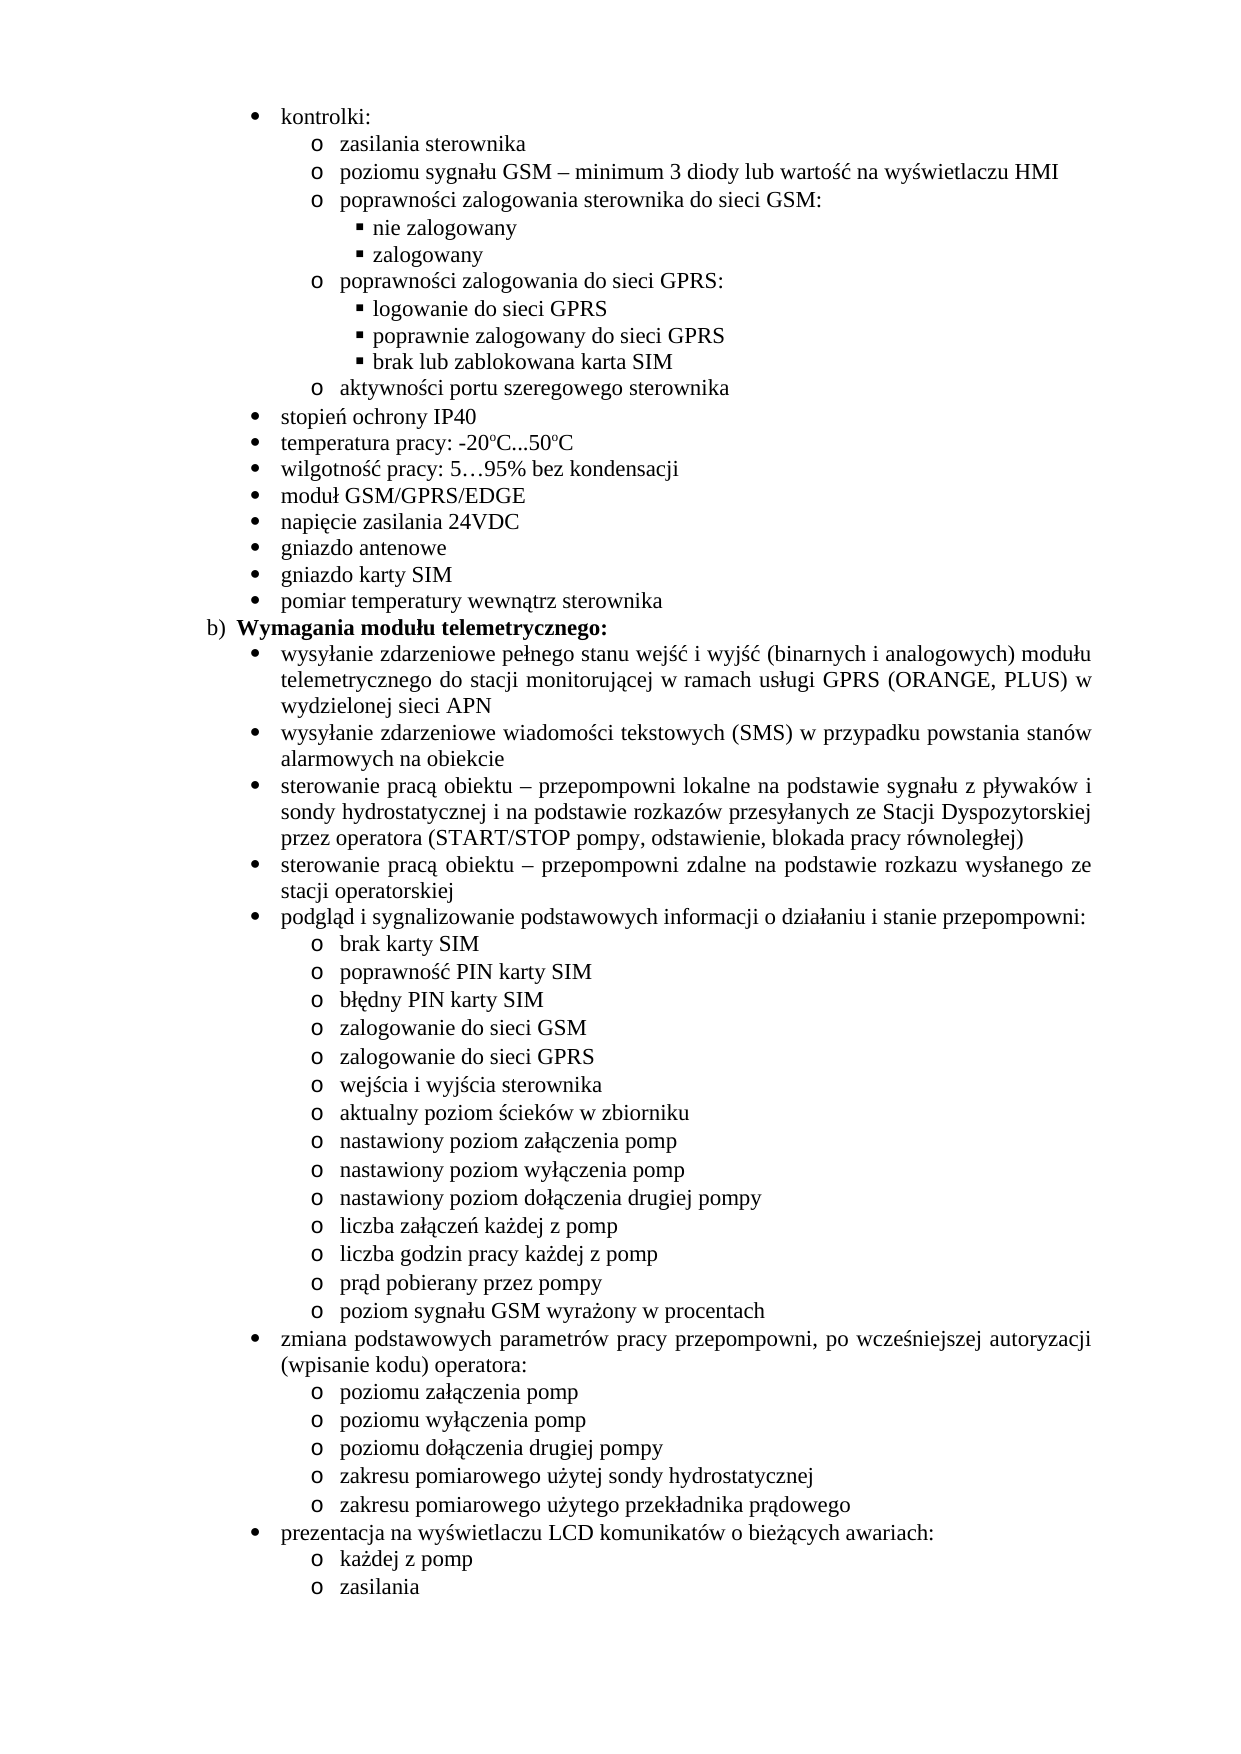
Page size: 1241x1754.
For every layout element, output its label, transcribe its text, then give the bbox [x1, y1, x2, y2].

list gniazdo antenowe [251, 534, 1093, 561]
list moduł GSM/GPRS/EDGE [251, 482, 1093, 508]
list Wymagania modułu telemetrycznego: [207, 613, 1093, 640]
list wysyłanie zdarzeniowe pełnego stanu wejść i wyjść (binarnych i analogowych) modułu telemetrycznego do stacji monitorującej w ramach usługi GPRS (ORANGE, PLUS) w wydzielonej sieci APN [251, 640, 1093, 719]
list nastawiony poziom wyłączenia pomp [310, 1156, 1093, 1184]
list nastawiony poziom dołączenia drugiej pompy [310, 1184, 1093, 1212]
list każdej z pomp [310, 1545, 1093, 1573]
list wilgotność pracy: 5…95% bez kondensacji [251, 455, 1093, 482]
list wejścia i wyjścia sterownika [310, 1071, 1093, 1099]
list aktualny poziom ścieków w zbiorniku [310, 1099, 1093, 1127]
list pomiar temperatury wewnątrz sterownika [251, 587, 1093, 613]
list wysyłanie zdarzeniowe wiadomości tekstowych (SMS) w przypadku powstania stanów alarmowych na obiekcie [251, 719, 1093, 772]
list aktywności portu szeregowego sterownika [310, 374, 1093, 403]
list kontrolki: [251, 103, 1093, 130]
list poprawności zalogowania sterownika do sieci GSM: [310, 186, 1093, 214]
list brak karty SIM [310, 930, 1093, 958]
list zmiana podstawowych parametrów pracy przepompowni, po wcześniejszej autoryzacji (wpisanie kodu) operatora: [251, 1325, 1093, 1378]
list zakresu pomiarowego użytego przekładnika prądowego [310, 1491, 1093, 1519]
list sterowanie pracą obiektu – przepompowni zdalne na podstawie rozkazu wysłanego ze stacji operatorskiej [251, 851, 1093, 903]
list błędny PIN karty SIM [310, 986, 1093, 1014]
list poziomu dołączenia drugiej pompy [310, 1434, 1093, 1462]
list temperatura pracy: -20oC...50oC [251, 429, 1093, 455]
list liczba godzin pracy każdej z pomp [310, 1240, 1093, 1268]
list prezentacja na wyświetlaczu LCD komunikatów o bieżących awariach: [251, 1519, 1093, 1545]
list poprawności zalogowania do sieci GPRS: [310, 267, 1093, 295]
list zalogowany [354, 241, 1093, 267]
list zasilania sterownika [310, 130, 1093, 158]
list prąd pobierany przez pompy [310, 1268, 1093, 1297]
list brak lub zablokowana karta SIM [354, 348, 1093, 374]
list zalogowanie do sieci GSM [310, 1014, 1093, 1043]
list nastawiony poziom załączenia pomp [310, 1127, 1093, 1156]
list nie zalogowany [354, 214, 1093, 241]
list logowanie do sieci GPRS [354, 295, 1093, 322]
list poprawność PIN karty SIM [310, 958, 1093, 986]
list poprawnie zalogowany do sieci GPRS [354, 322, 1093, 348]
list liczba załączeń każdej z pomp [310, 1212, 1093, 1240]
list gniazdo karty SIM [251, 561, 1093, 587]
list zakresu pomiarowego użytej sondy hydrostatycznej [310, 1462, 1093, 1491]
list poziomu załączenia pomp [310, 1378, 1093, 1406]
list poziomu wyłączenia pomp [310, 1406, 1093, 1434]
list zasilania [310, 1573, 1093, 1602]
list poziom sygnału GSM wyrażony w procentach [310, 1297, 1093, 1325]
list stopień ochrony IP40 [251, 403, 1093, 429]
list podgląd i sygnalizowanie podstawowych informacji o działaniu i stanie przepompowni: [251, 903, 1093, 930]
list zalogowanie do sieci GPRS [310, 1043, 1093, 1071]
list poziomu sygnału GSM – minimum 3 diody lub wartość na wyświetlaczu HMI [310, 158, 1093, 186]
list napięcie zasilania 24VDC [251, 508, 1093, 534]
list sterowanie pracą obiektu – przepompowni lokalne na podstawie sygnału z pływaków i sondy hydrostatycznej i na podstawie rozkazów przesyłanych ze Stacji Dyspozytorskiej przez operatora (START/STOP pompy, odstawienie, blokada pracy równoległej) [251, 772, 1093, 851]
